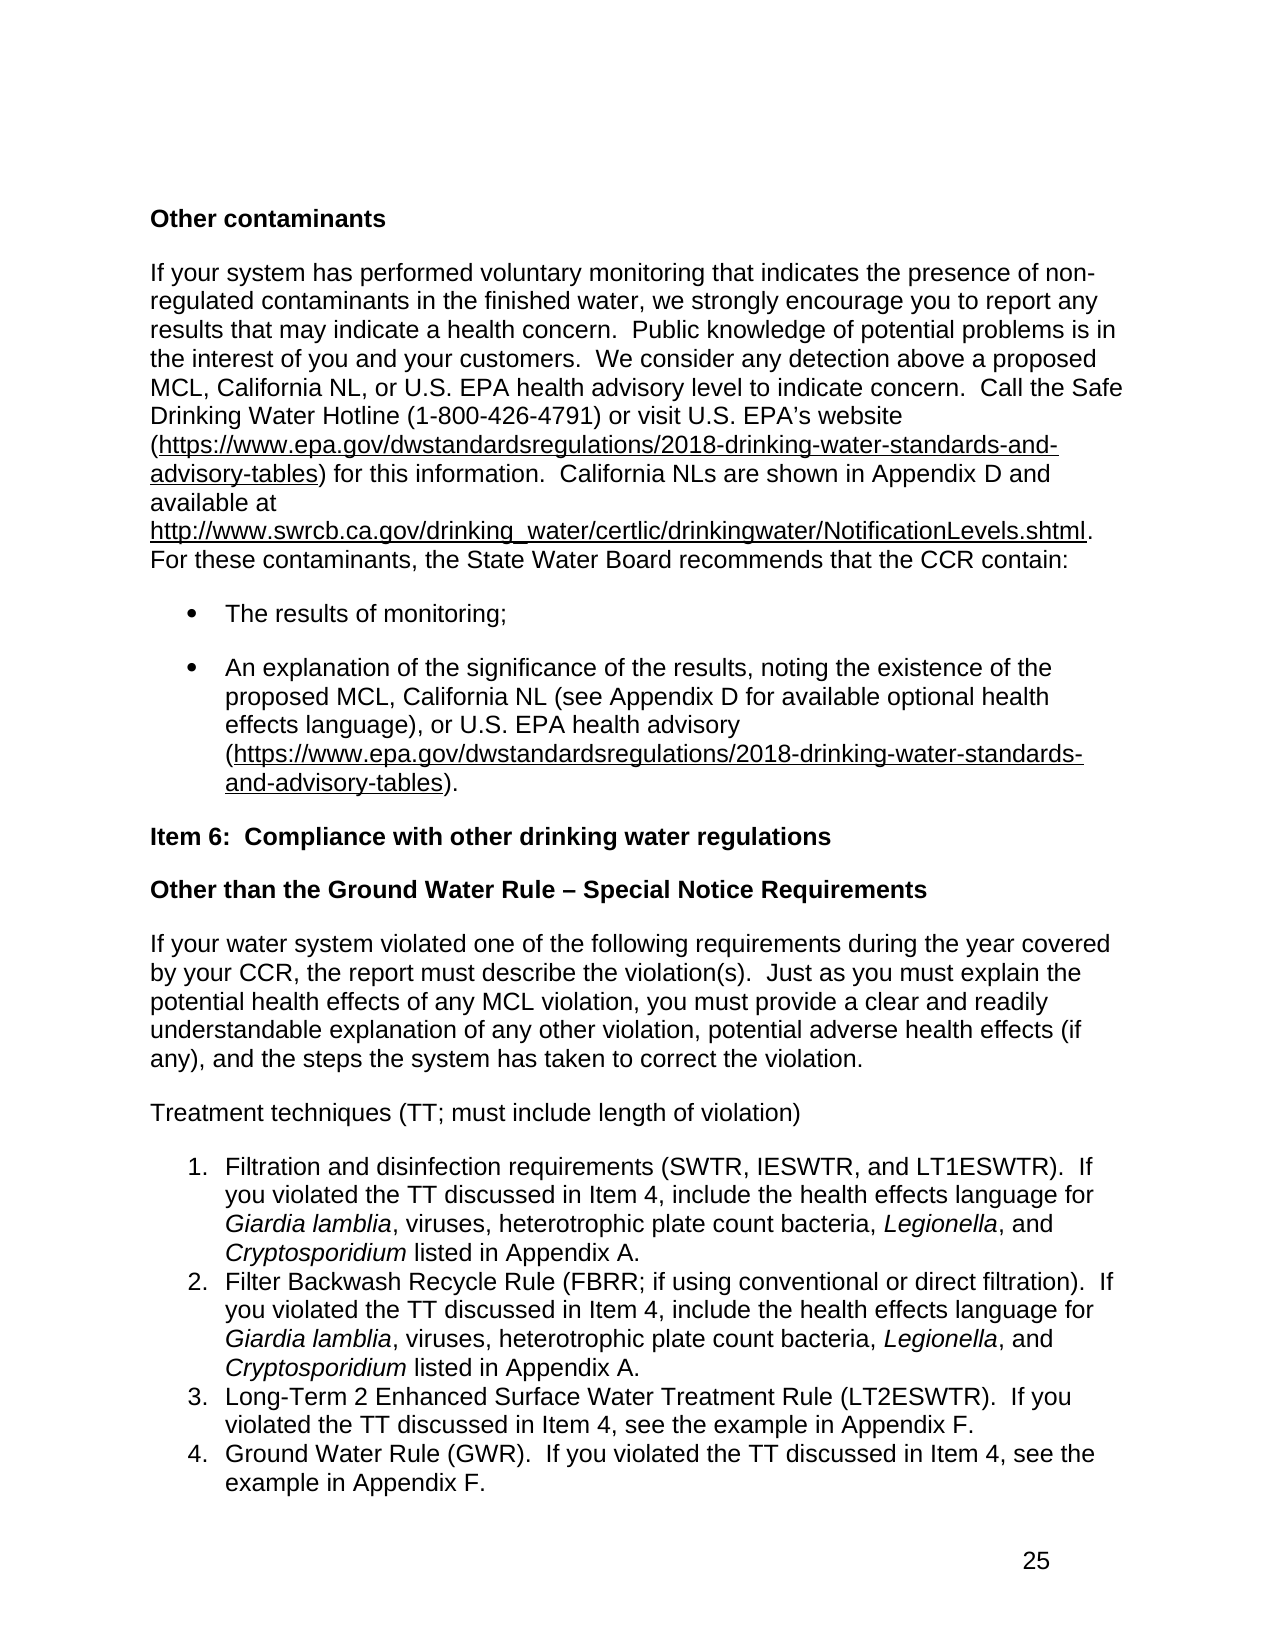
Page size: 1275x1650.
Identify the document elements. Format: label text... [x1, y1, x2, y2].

subtitle Other contaminants [150, 204, 1125, 232]
list Filtration and disinfection requirements (SWTR, IESWTR, and LT1ESWTR). If you violated the TT discussed in Item 4, include the health effects language for Giardia lamblia, viruses, heterotrophic plate count bacteria, Legionella, and Cryptosporidium listed in Appendix A. [187, 1151, 1125, 1266]
list Filter Backwash Recycle Rule (FBRR; if using conventional or direct filtration). If you violated the TT discussed in Item 4, include the health effects language for Giardia lamblia, viruses, heterotrophic plate count bacteria, Legionella, and Cryptosporidium listed in Appendix A. [187, 1266, 1125, 1381]
list The results of monitoring; [187, 599, 1125, 628]
list Ground Water Rule (GWR). If you violated the TT discussed in Item 4, see the example in Appendix F. [187, 1439, 1125, 1496]
text Treatment techniques (TT; must include length of violation) [150, 1098, 1125, 1126]
subtitle Other than the Ground Water Rule – Special Notice Requirements [150, 875, 1125, 904]
list Long-Term 2 Enhanced Surface Water Treatment Rule (LT2ESWTR). If you violated the TT discussed in Item 4, see the example in Appendix F. [187, 1381, 1125, 1439]
subtitle Item 6: Compliance with other drinking water regulations [150, 821, 1125, 850]
text If your water system violated one of the following requirements during the year covered by your CCR, the report must describe the violation(s). Just as you must explain the potential health effects of any MCL violation, you must provide a clear and readily understandable explanation of any other violation, potential adverse health effects (if any), and the steps the system has taken to correct the violation. [150, 929, 1125, 1073]
text If your system has performed voluntary monitoring that indicates the presence of non-regulated contaminants in the finished water, we strongly encourage you to report any results that may indicate a health concern. Public knowledge of potential problems is in the interest of you and your customers. We consider any detection above a proposed MCL, California NL, or U.S. EPA health advisory level to indicate concern. Call the Safe Drinking Water Hotline (1-800-426-4791) or visit U.S. EPA’s website (https://www.epa.gov/dwstandardsregulations/2018-drinking-water-standards-and-advisory-tables) for this information. California NLs are shown in Appendix D and available at http://www.swrcb.ca.gov/drinking_water/certlic/drinkingwater/NotificationLevels.shtml. For these contaminants, the State Water Board recommends that the CCR contain: [150, 257, 1136, 574]
list An explanation of the significance of the results, noting the existence of the proposed MCL, California NL (see Appendix D for available optional health effects language), or U.S. EPA health advisory (https://www.epa.gov/dwstandardsregulations/2018-drinking-water-standards-and-advisory-tables). [187, 653, 1125, 796]
